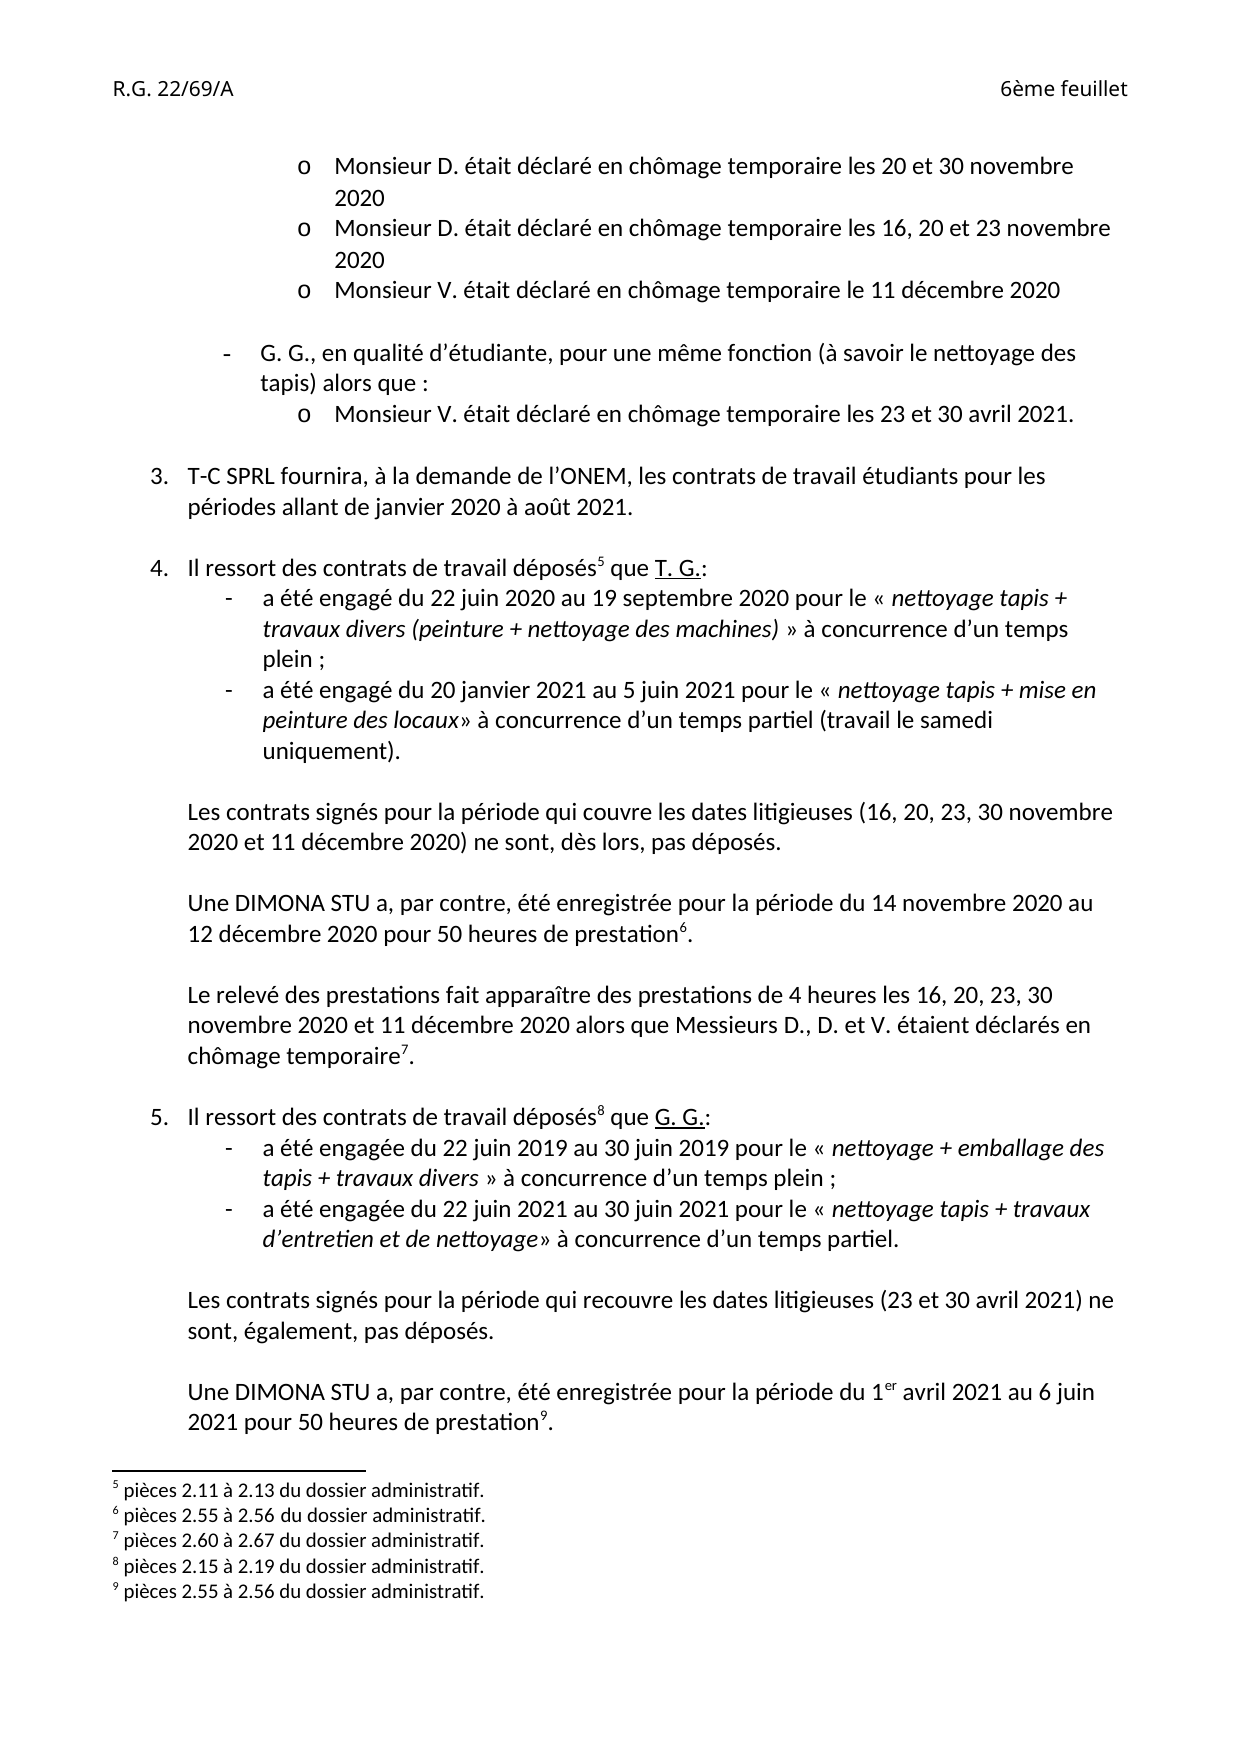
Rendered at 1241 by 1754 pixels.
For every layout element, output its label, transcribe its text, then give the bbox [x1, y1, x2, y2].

list Il ressort des contrats de travail déposés que G. G.: [150, 1101, 1122, 1132]
list a été engagé du 20 janvier 2021 au 5 juin 2021 pour le « nettoyage tapis + mise en peinture des locaux» à concurrence d’un temps partiel (travail le samedi uniquement). [225, 674, 1122, 765]
list G. G., en qualité d’étudiante, pour une même fonction (à savoir le nettoyage des tapis) alors que : [223, 337, 1122, 398]
text Une DIMONA STU a, par contre, été enregistrée pour la période du 14 novembre 2020 au 12 décembre 2020 pour 50 heures de prestation. [187, 887, 1122, 948]
list Monsieur V. était déclaré en chômage temporaire le 11 décembre 2020 [297, 274, 1122, 306]
list Monsieur V. était déclaré en chômage temporaire les 23 et 30 avril 2021. [297, 398, 1122, 430]
list Monsieur D. était déclaré en chômage temporaire les 20 et 30 novembre 2020 [297, 150, 1122, 212]
list Il ressort des contrats de travail déposés que T. G.: [150, 552, 1122, 582]
text Le relevé des prestations fait apparaître des prestations de 4 heures les 16, 20, 23, 30 novembre 2020 et 11 décembre 2020 alors que Messieurs D., D. et V. étaient déclarés en chômage temporaire. [187, 979, 1122, 1071]
text Les contrats signés pour la période qui recouvre les dates litigieuses (23 et 30 avril 2021) ne sont, également, pas déposés. [187, 1284, 1122, 1345]
list a été engagé du 22 juin 2020 au 19 septembre 2020 pour le « nettoyage tapis + travaux divers (peinture + nettoyage des machines) » à concurrence d’un temps plein ; [225, 582, 1122, 674]
list Monsieur D. était déclaré en chômage temporaire les 16, 20 et 23 novembre 2020 [297, 212, 1122, 274]
list a été engagée du 22 juin 2019 au 30 juin 2019 pour le « nettoyage + emballage des tapis + travaux divers » à concurrence d’un temps plein ; [225, 1132, 1122, 1193]
text Une DIMONA STU a, par contre, été enregistrée pour la période du 1er avril 2021 au 6 juin 2021 pour 50 heures de prestation. [187, 1376, 1122, 1437]
list T-C SPRL fournira, à la demande de l’ONEM, les contrats de travail étudiants pour les périodes allant de janvier 2020 à août 2021. [150, 460, 1122, 521]
text Les contrats signés pour la période qui couvre les dates litigieuses (16, 20, 23, 30 novembre 2020 et 11 décembre 2020) ne sont, dès lors, pas déposés. [187, 796, 1122, 857]
list a été engagée du 22 juin 2021 au 30 juin 2021 pour le « nettoyage tapis + travaux d’entretien et de nettoyage» à concurrence d’un temps partiel. [225, 1193, 1122, 1254]
